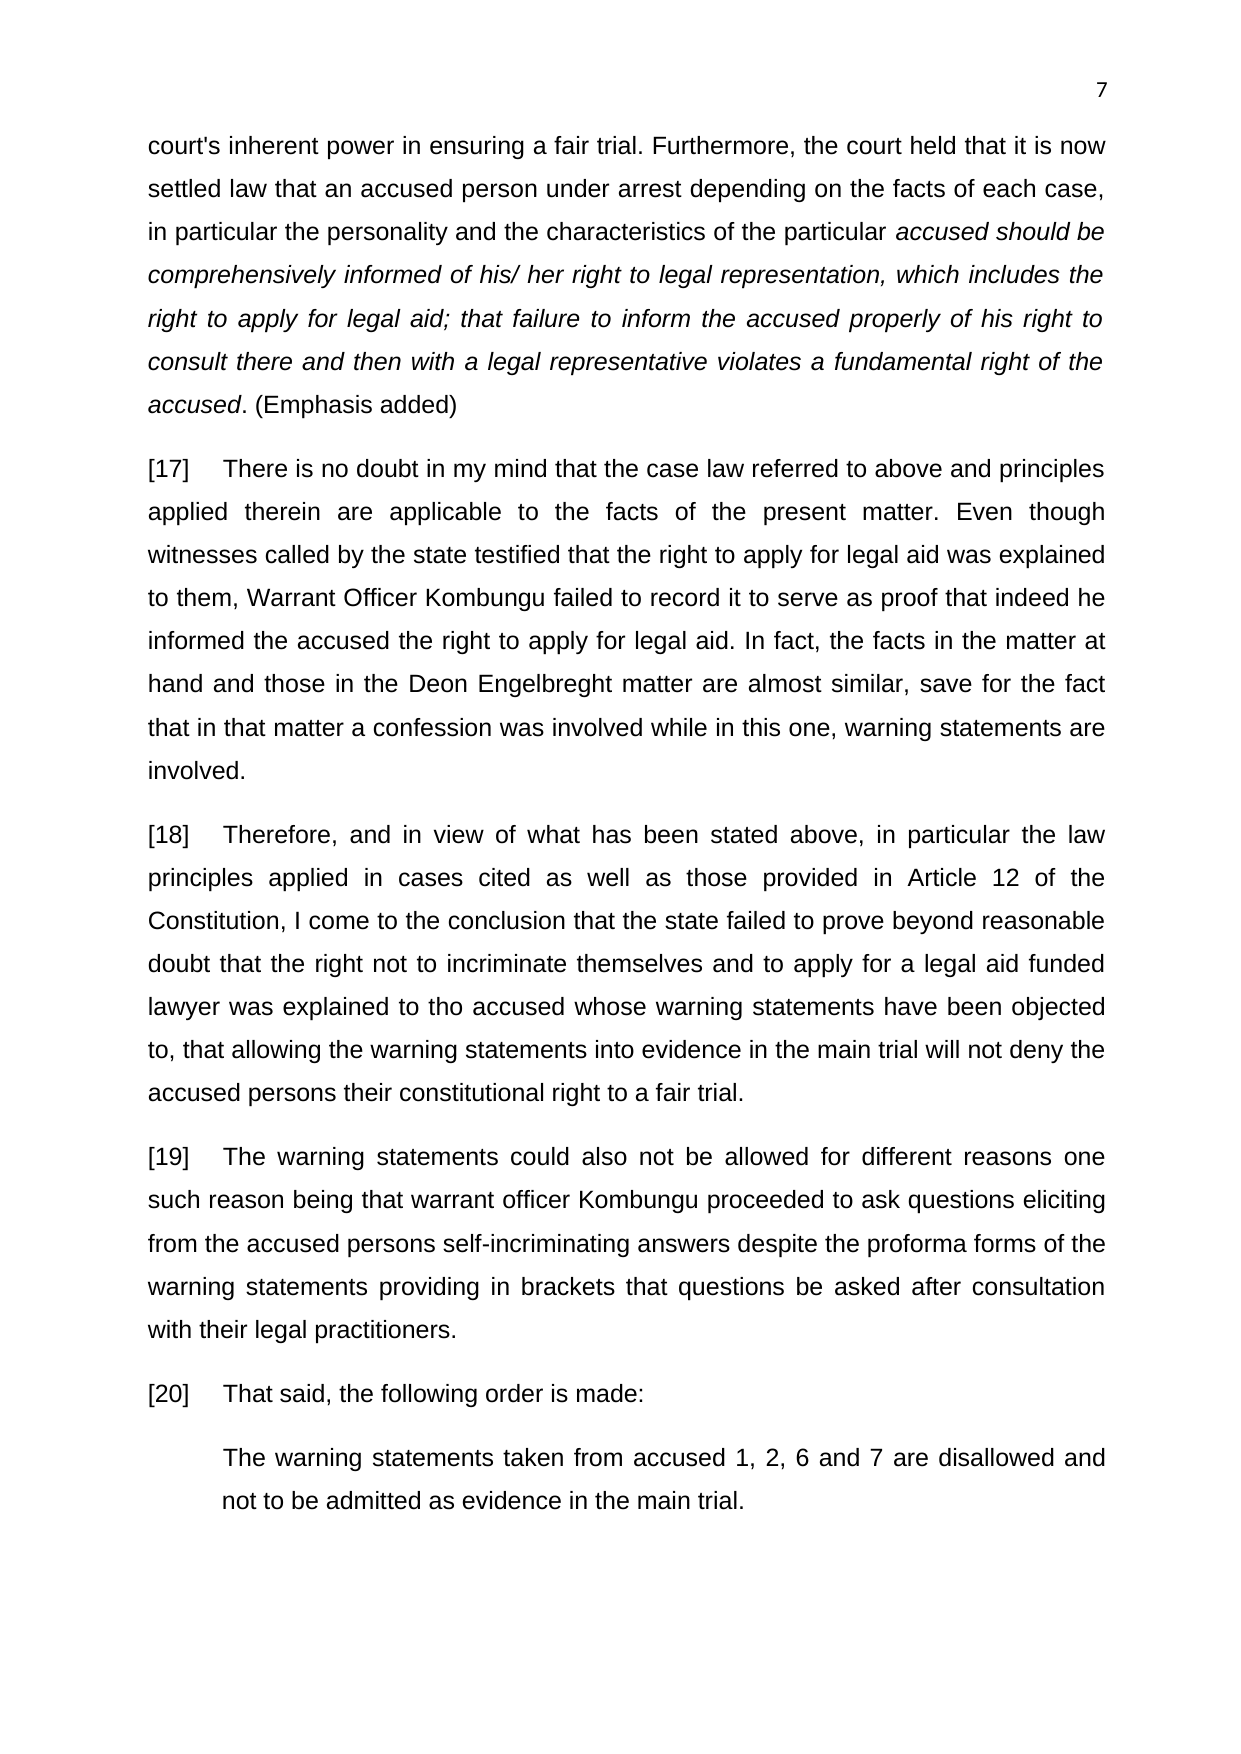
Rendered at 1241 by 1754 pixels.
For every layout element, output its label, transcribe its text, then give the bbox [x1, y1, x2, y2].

text [20] That said, the following order is made: [148, 1379, 1107, 1407]
text [19] The warning statements could also not be allowed for different reasons one such reason being that warrant officer Kombungu proceeded to ask questions eliciting from the accused persons self-incriminating answers despite the proforma forms of the warning statements providing in brackets that questions be asked after consultation with their legal practitioners. [148, 1142, 1107, 1343]
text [148, 131, 1107, 418]
text [18] Therefore, and in view of what has been stated above, in particular the law principles applied in cases cited as well as those provided in Article 12 of the Constitution, I come to the conclusion that the state failed to prove beyond reasonable doubt that the right not to incriminate themselves and to apply for a legal aid funded lawyer was explained to tho accused whose warning statements have been objected to, that allowing the warning statements into evidence in the main trial will not deny the accused persons their constitutional right to a fair trial. [148, 819, 1107, 1107]
text [17] There is no doubt in my mind that the case law referred to above and principles applied therein are applicable to the facts of the present matter. Even though witnesses called by the state testified that the right to apply for legal aid was explained to them, Warrant Officer Kombungu failed to record it to serve as proof that indeed he informed the accused the right to apply for legal aid. In fact, the facts in the matter at hand and those in the Deon Engelbreght matter are almost similar, save for the fact that in that matter a confession was involved while in this one, warning statements are involved. [148, 454, 1107, 784]
text The warning statements taken from accused 1, 2, 6 and 7 are disallowed and not to be admitted as evidence in the main trial. [222, 1443, 1107, 1514]
